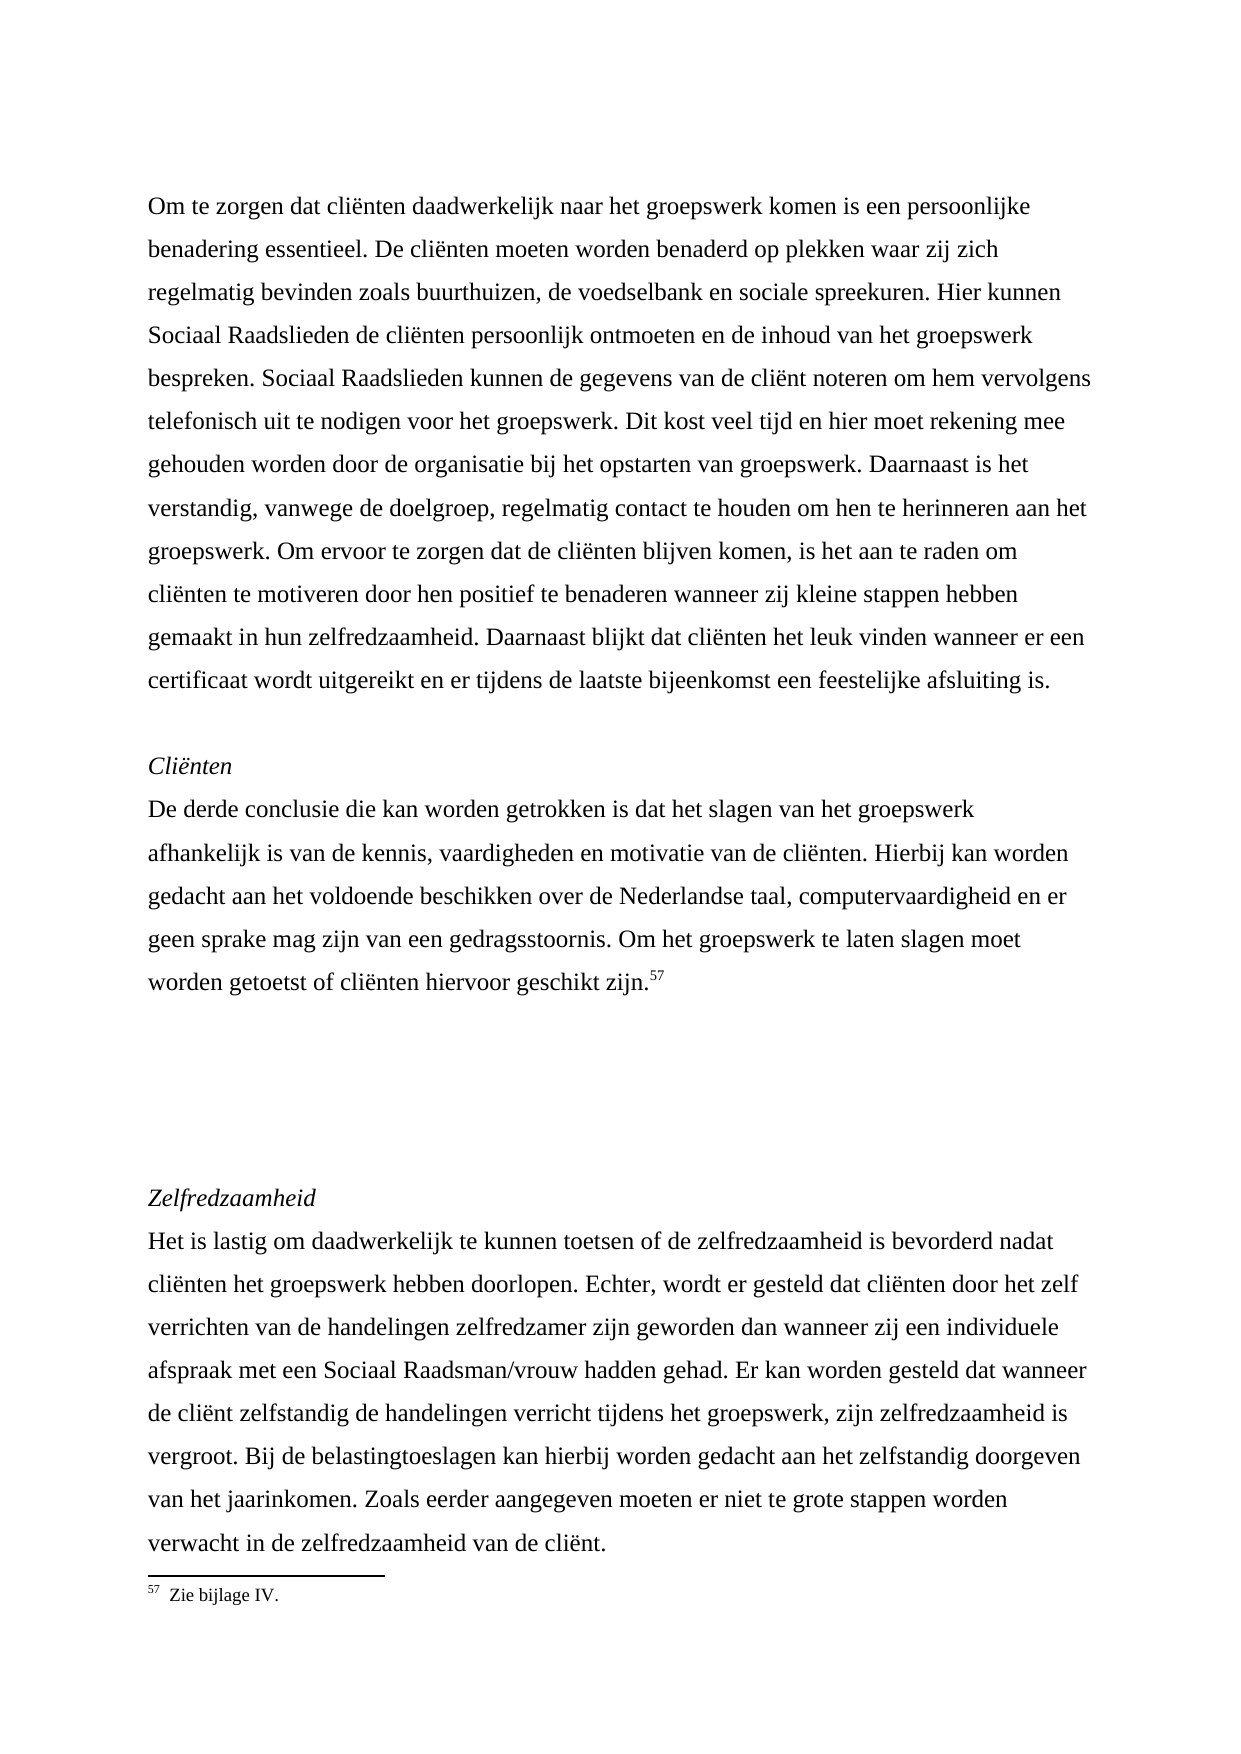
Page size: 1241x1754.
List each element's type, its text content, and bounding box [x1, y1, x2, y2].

text De derde conclusie die kan worden getrokken is dat het slagen van het groepswerk afhankelijk is van de kennis, vaardigheden en motivatie van de cliënten. Hierbij kan worden gedacht aan het voldoende beschikken over de Nederlandse taal, computervaardigheid en er geen sprake mag zijn van een gedragsstoornis. Om het groepswerk te laten slagen moet worden getoetst of cliënten hiervoor geschikt zijn. [148, 794, 1093, 996]
text Zelfredzaamheid Het is lastig om daadwerkelijk te kunnen toetsen of de zelfredzaamheid is bevorderd nadat cliënten het groepswerk hebben doorlopen. Echter, wordt er gesteld dat cliënten door het zelf verrichten van de handelingen zelfredzamer zijn geworden dan wanneer zij een individuele afspraak met een Sociaal Raadsman/vrouw hadden gehad. Er kan worden gesteld dat wanneer de cliënt zelfstandig de handelingen verricht tijdens het groepswerk, zijn zelfredzaamheid is vergroot. Bij de belastingtoeslagen kan hierbij worden gedacht aan het zelfstandig doorgeven van het jaarinkomen. Zoals eerder aangegeven moeten er niet te grote stappen worden verwacht in de zelfredzaamheid van de cliënt. [148, 1183, 1093, 1556]
text Cliënten [148, 751, 1093, 780]
text Om te zorgen dat cliënten daadwerkelijk naar het groepswerk komen is een persoonlijke benadering essentieel. De cliënten moeten worden benaderd op plekken waar zij zich regelmatig bevinden zoals buurthuizen, de voedselbank en sociale spreekuren. Hier kunnen Sociaal Raadslieden de cliënten persoonlijk ontmoeten en de inhoud van het groepswerk bespreken. Sociaal Raadslieden kunnen de gegevens van de cliënt noteren om hem vervolgens telefonisch uit te nodigen voor het groepswerk. Dit kost veel tijd en hier moet rekening mee gehouden worden door de organisatie bij het opstarten van groepswerk. Daarnaast is het verstandig, vanwege de doelgroep, regelmatig contact te houden om hen te herinneren aan het groepswerk. Om ervoor te zorgen dat de cliënten blijven komen, is het aan te raden om cliënten te motiveren door hen positief te benaderen wanneer zij kleine stappen hebben gemaakt in hun zelfredzaamheid. Daarnaast blijkt dat cliënten het leuk vinden wanneer er een certificaat wordt uitgereikt en er tijdens de laatste bijeenkomst een feestelijke afsluiting is. [148, 191, 1093, 694]
